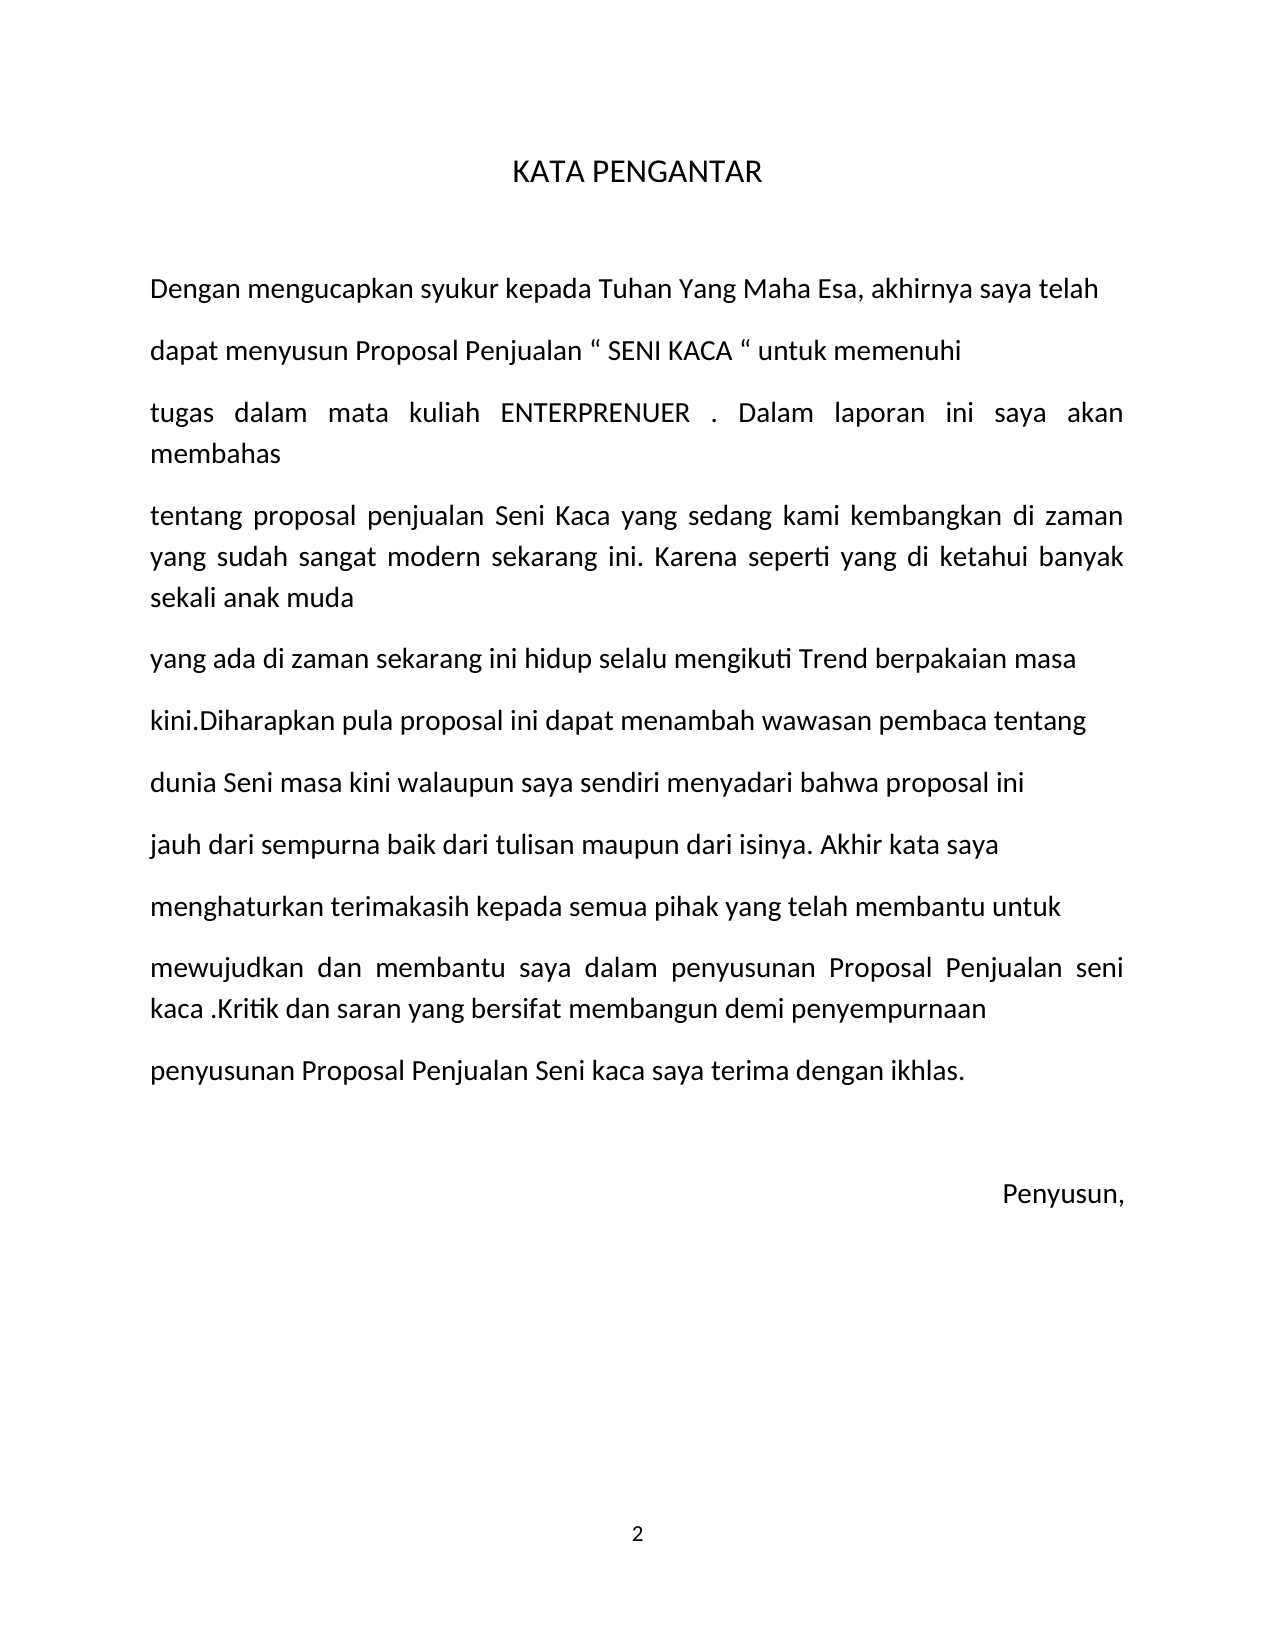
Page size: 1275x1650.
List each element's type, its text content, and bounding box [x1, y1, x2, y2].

text KATA PENGANTAR [150, 150, 1125, 191]
text Dengan mengucapkan syukur kepada Tuhan Yang Maha Esa, akhirnya saya telah [150, 271, 1125, 306]
text Penyusun, [150, 1176, 1125, 1211]
text menghaturkan terimakasih kepada semua pihak yang telah membantu untuk [150, 888, 1125, 923]
text jauh dari sempurna baik dari tulisan maupun dari isinya. Akhir kata saya [150, 826, 1125, 861]
text penyusunan Proposal Penjualan Seni kaca saya terima dengan ikhlas. [150, 1052, 1125, 1088]
text tugas dalam mata kuliah ENTERPRENUER . Dalam laporan ini saya akan membahas [150, 394, 1125, 471]
text mewujudkan dan membantu saya dalam penyusunan Proposal Penjualan seni kaca .Kritik dan saran yang bersifat membangun demi penyempurnaan [150, 949, 1125, 1026]
text tentang proposal penjualan Seni Kaca yang sedang kami kembangkan di zaman yang sudah sangat modern sekarang ini. Karena seperti yang di ketahui banyak sekali anak muda [150, 497, 1125, 614]
text kini.Diharapkan pula proposal ini dapat menambah wawasan pembaca tentang [150, 702, 1125, 738]
text yang ada di zaman sekarang ini hidup selalu mengikuti Trend berpakaian masa [150, 641, 1125, 676]
text dapat menyusun Proposal Penjualan “ SENI KACA “ untuk memenuhi [150, 332, 1125, 368]
text dunia Seni masa kini walaupun saya sendiri menyadari bahwa proposal ini [150, 764, 1125, 800]
